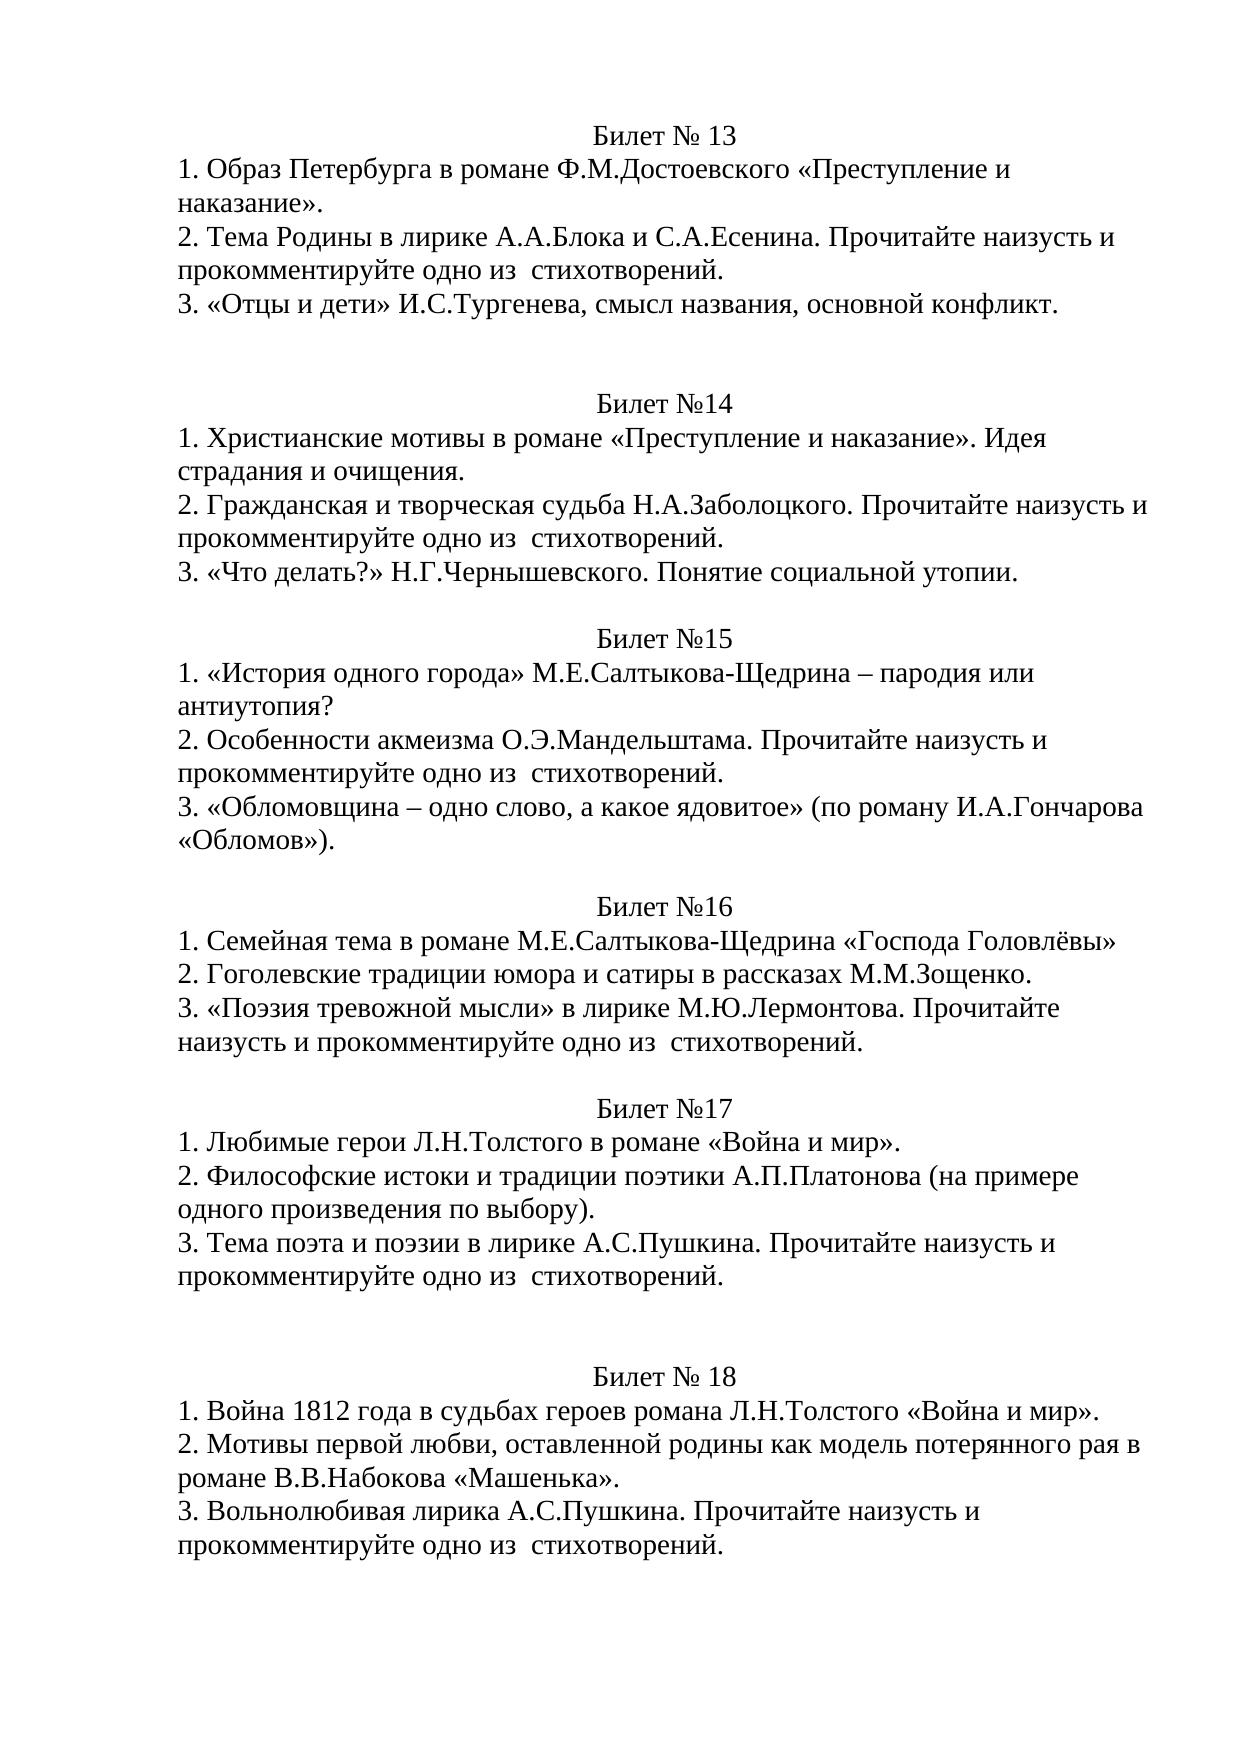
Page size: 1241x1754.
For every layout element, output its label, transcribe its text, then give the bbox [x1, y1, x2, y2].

text 2. Гражданская и творческая судьба Н.А.Заболоцкого. Прочитайте наизусть и прокомментируйте одно из стихотворений. [177, 487, 1152, 554]
text 3. Тема поэта и поэзии в лирике А.С.Пушкина. Прочитайте наизусть и прокомментируйте одно из стихотворений. [177, 1225, 1152, 1292]
text 2. Философские истоки и традиции поэтики А.П.Платонова (на примере одного произведения по выбору). [177, 1158, 1152, 1225]
text 2. Мотивы первой любви, оставленной родины как модель потерянного рая в романе В.В.Набокова «Машенька». [177, 1426, 1152, 1493]
text 2. Тема Родины в лирике А.А.Блока и С.А.Есенина. Прочитайте наизусть и прокомментируйте одно из стихотворений. [177, 219, 1152, 286]
text 2. Гоголевские традиции юмора и сатиры в рассказах М.М.Зощенко. [177, 957, 1152, 990]
text Билет № 13 [177, 118, 1152, 152]
text Билет №15 [177, 621, 1152, 655]
text 1. «История одного города» М.Е.Салтыкова-Щедрина – пародия или антиутопия? [177, 655, 1152, 722]
text Билет №17 [177, 1091, 1152, 1124]
text 3. «Обломовщина – одно слово, а какое ядовитое» (по роману И.А.Гончарова «Обломов»). [177, 789, 1152, 856]
text Билет №16 [177, 889, 1152, 923]
text 1. Война 1812 года в судьбах героев романа Л.Н.Толстого «Война и мир». [177, 1393, 1152, 1426]
text 3. «Поэзия тревожной мысли» в лирике М.Ю.Лермонтова. Прочитайте наизусть и прокомментируйте одно из стихотворений. [177, 990, 1152, 1057]
text Билет №14 [177, 386, 1152, 420]
text 1. Христианские мотивы в романе «Преступление и наказание». Идея страдания и очищения. [177, 420, 1152, 487]
text Билет № 18 [177, 1359, 1152, 1393]
text 3. «Что делать?» Н.Г.Чернышевского. Понятие социальной утопии. [177, 554, 1152, 588]
text 1. Любимые герои Л.Н.Толстого в романе «Война и мир». [177, 1124, 1152, 1158]
text 3. Вольнолюбивая лирика А.С.Пушкина. Прочитайте наизусть и прокомментируйте одно из стихотворений. [177, 1493, 1152, 1560]
text 1. Образ Петербурга в романе Ф.М.Достоевского «Преступление и наказание». [177, 152, 1152, 219]
text 2. Особенности акмеизма О.Э.Мандельштама. Прочитайте наизусть и прокомментируйте одно из стихотворений. [177, 722, 1152, 789]
text 1. Семейная тема в романе М.Е.Салтыкова-Щедрина «Господа Головлёвы» [177, 923, 1152, 957]
text 3. «Отцы и дети» И.С.Тургенева, смысл названия, основной конфликт. [177, 286, 1152, 319]
